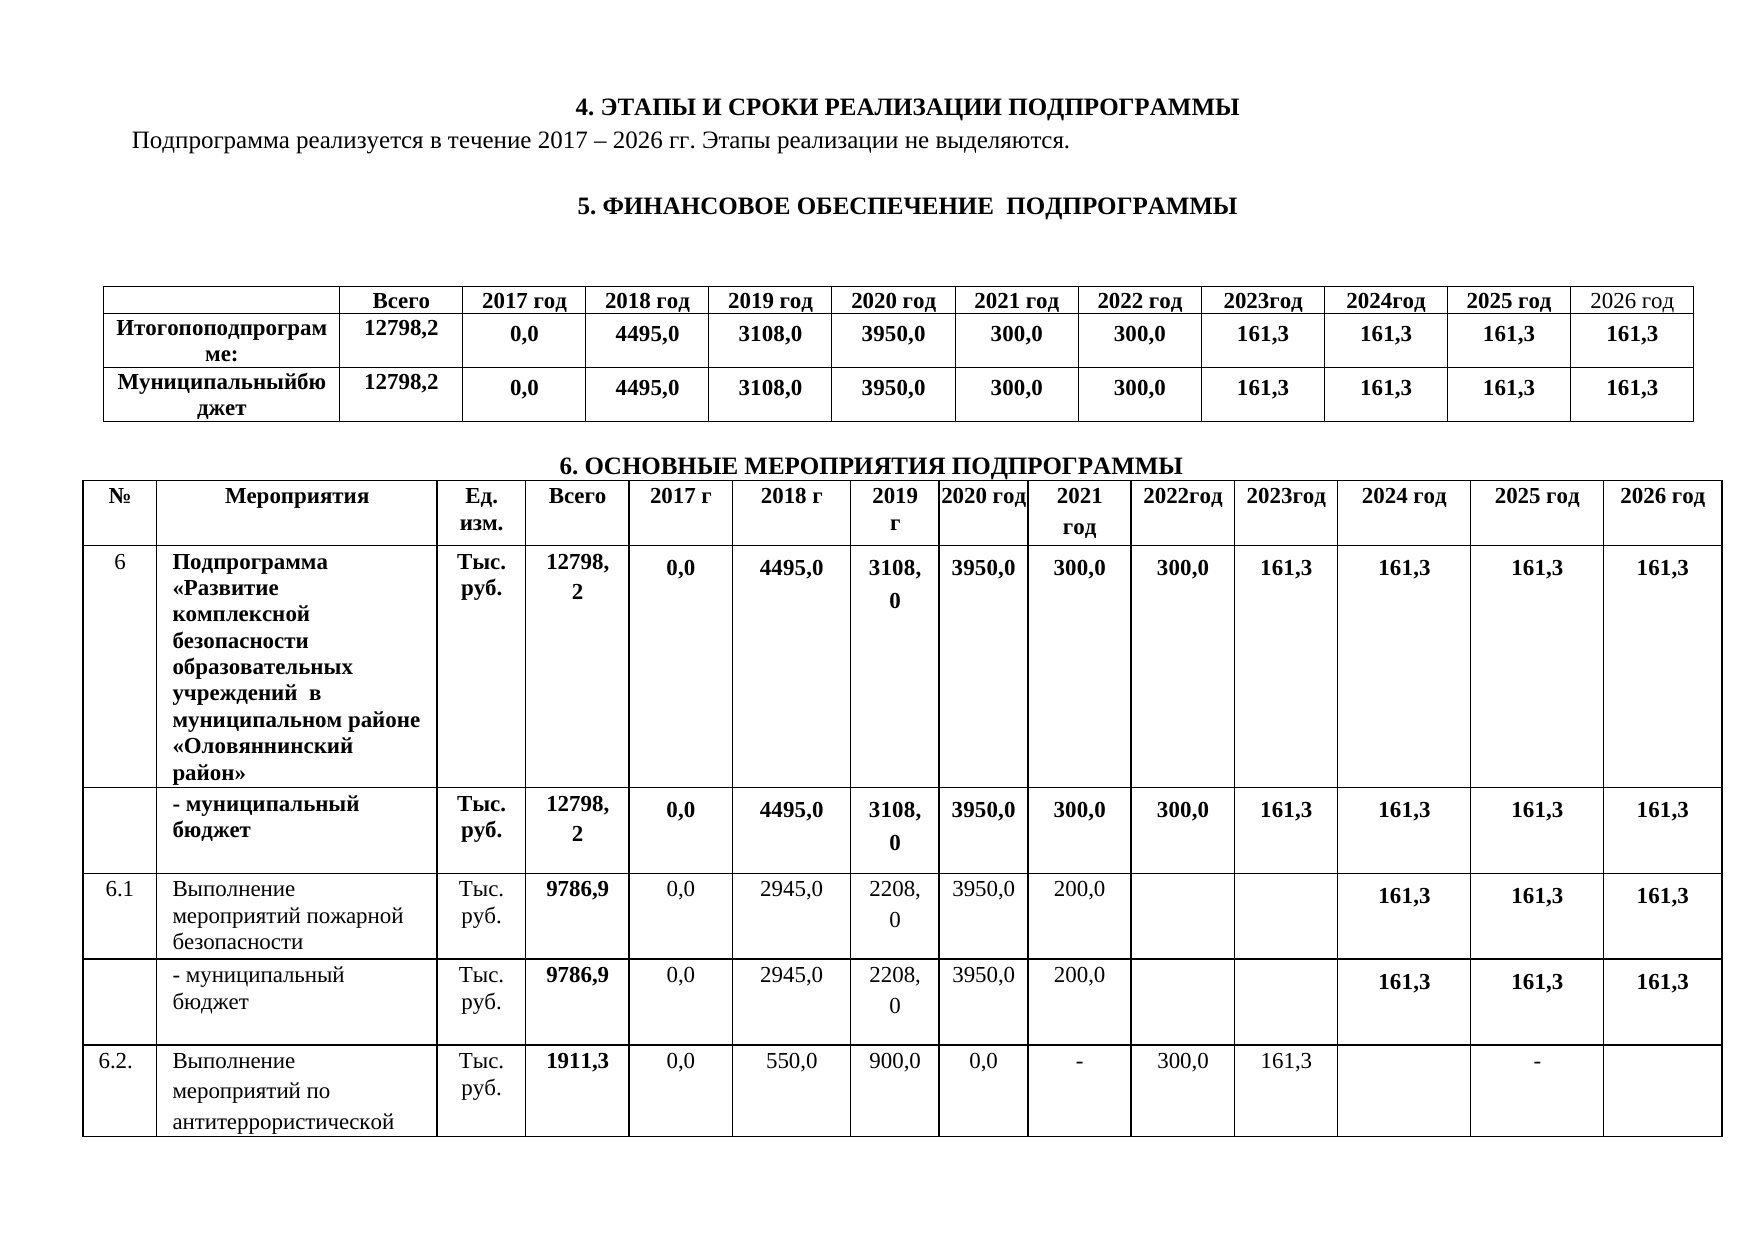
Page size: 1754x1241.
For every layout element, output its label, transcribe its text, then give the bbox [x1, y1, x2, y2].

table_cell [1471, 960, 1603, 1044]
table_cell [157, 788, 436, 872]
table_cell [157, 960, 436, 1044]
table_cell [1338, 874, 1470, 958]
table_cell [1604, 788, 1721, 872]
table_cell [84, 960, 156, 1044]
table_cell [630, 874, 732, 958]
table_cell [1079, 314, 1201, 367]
text 4. ЭТАПЫ И СРОКИ РЕАЛИЗАЦИИ ПОДПРОГРАММЫ [59, 92, 1683, 121]
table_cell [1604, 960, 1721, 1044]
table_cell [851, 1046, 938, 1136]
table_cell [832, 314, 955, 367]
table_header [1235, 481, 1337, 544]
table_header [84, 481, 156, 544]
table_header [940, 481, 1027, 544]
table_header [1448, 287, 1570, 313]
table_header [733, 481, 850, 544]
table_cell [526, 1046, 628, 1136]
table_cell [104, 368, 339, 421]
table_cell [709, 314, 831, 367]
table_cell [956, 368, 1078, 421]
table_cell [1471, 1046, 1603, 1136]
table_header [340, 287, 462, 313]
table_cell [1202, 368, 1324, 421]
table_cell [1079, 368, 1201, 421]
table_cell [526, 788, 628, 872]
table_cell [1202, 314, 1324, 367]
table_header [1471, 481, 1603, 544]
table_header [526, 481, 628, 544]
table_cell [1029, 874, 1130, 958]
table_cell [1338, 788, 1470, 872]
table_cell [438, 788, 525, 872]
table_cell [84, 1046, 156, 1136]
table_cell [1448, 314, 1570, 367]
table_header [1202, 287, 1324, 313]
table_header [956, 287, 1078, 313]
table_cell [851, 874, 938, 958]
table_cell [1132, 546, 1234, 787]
text Подпрограмма реализуется в течение 2017 – 2026 гг. Этапы реализации не выделяются. [59, 125, 1683, 154]
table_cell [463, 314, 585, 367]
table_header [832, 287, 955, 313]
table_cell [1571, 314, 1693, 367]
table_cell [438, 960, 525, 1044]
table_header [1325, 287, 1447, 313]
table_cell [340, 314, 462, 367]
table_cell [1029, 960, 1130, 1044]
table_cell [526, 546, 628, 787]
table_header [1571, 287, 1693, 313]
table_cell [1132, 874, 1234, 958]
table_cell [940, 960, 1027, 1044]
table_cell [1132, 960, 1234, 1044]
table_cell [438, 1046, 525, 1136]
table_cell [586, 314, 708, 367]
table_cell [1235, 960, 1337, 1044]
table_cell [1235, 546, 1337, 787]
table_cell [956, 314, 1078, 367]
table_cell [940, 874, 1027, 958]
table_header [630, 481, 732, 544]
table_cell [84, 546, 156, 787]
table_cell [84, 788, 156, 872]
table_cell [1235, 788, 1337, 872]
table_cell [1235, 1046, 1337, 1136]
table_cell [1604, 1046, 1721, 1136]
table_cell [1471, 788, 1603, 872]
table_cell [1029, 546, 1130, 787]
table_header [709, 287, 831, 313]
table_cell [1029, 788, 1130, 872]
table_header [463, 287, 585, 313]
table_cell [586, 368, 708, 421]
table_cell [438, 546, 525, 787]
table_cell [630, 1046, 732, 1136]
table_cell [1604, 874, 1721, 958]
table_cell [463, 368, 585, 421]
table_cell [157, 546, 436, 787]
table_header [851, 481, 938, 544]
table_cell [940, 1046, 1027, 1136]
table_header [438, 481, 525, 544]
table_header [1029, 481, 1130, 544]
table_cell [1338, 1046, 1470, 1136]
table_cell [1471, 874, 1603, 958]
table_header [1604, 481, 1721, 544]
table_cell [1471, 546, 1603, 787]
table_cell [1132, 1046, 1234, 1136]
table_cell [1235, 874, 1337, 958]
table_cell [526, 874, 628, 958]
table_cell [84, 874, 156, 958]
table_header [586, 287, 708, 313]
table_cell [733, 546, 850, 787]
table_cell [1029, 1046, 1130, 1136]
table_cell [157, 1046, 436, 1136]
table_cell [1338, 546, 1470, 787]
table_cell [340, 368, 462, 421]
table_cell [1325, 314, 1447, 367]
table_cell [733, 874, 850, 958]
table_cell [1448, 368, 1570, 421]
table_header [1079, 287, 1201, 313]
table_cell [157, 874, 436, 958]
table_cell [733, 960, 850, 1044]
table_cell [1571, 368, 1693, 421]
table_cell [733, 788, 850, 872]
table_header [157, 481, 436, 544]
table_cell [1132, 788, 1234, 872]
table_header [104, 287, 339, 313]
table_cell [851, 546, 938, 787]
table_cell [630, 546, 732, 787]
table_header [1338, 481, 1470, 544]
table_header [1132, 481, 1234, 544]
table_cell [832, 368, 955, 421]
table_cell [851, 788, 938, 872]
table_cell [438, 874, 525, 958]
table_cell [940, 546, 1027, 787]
text 5. ФИНАНСОВОЕ ОБЕСПЕЧЕНИЕ ПОДПРОГРАММЫ [59, 191, 1683, 280]
text 6. ОСНОВНЫЕ МЕРОПРИЯТИЯ ПОДПРОГРАММЫ [59, 451, 1683, 479]
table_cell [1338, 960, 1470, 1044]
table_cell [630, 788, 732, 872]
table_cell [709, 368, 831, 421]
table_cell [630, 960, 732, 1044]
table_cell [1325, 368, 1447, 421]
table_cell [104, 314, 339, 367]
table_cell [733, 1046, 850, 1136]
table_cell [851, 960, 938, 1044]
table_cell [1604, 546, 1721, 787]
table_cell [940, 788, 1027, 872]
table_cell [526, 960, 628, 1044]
